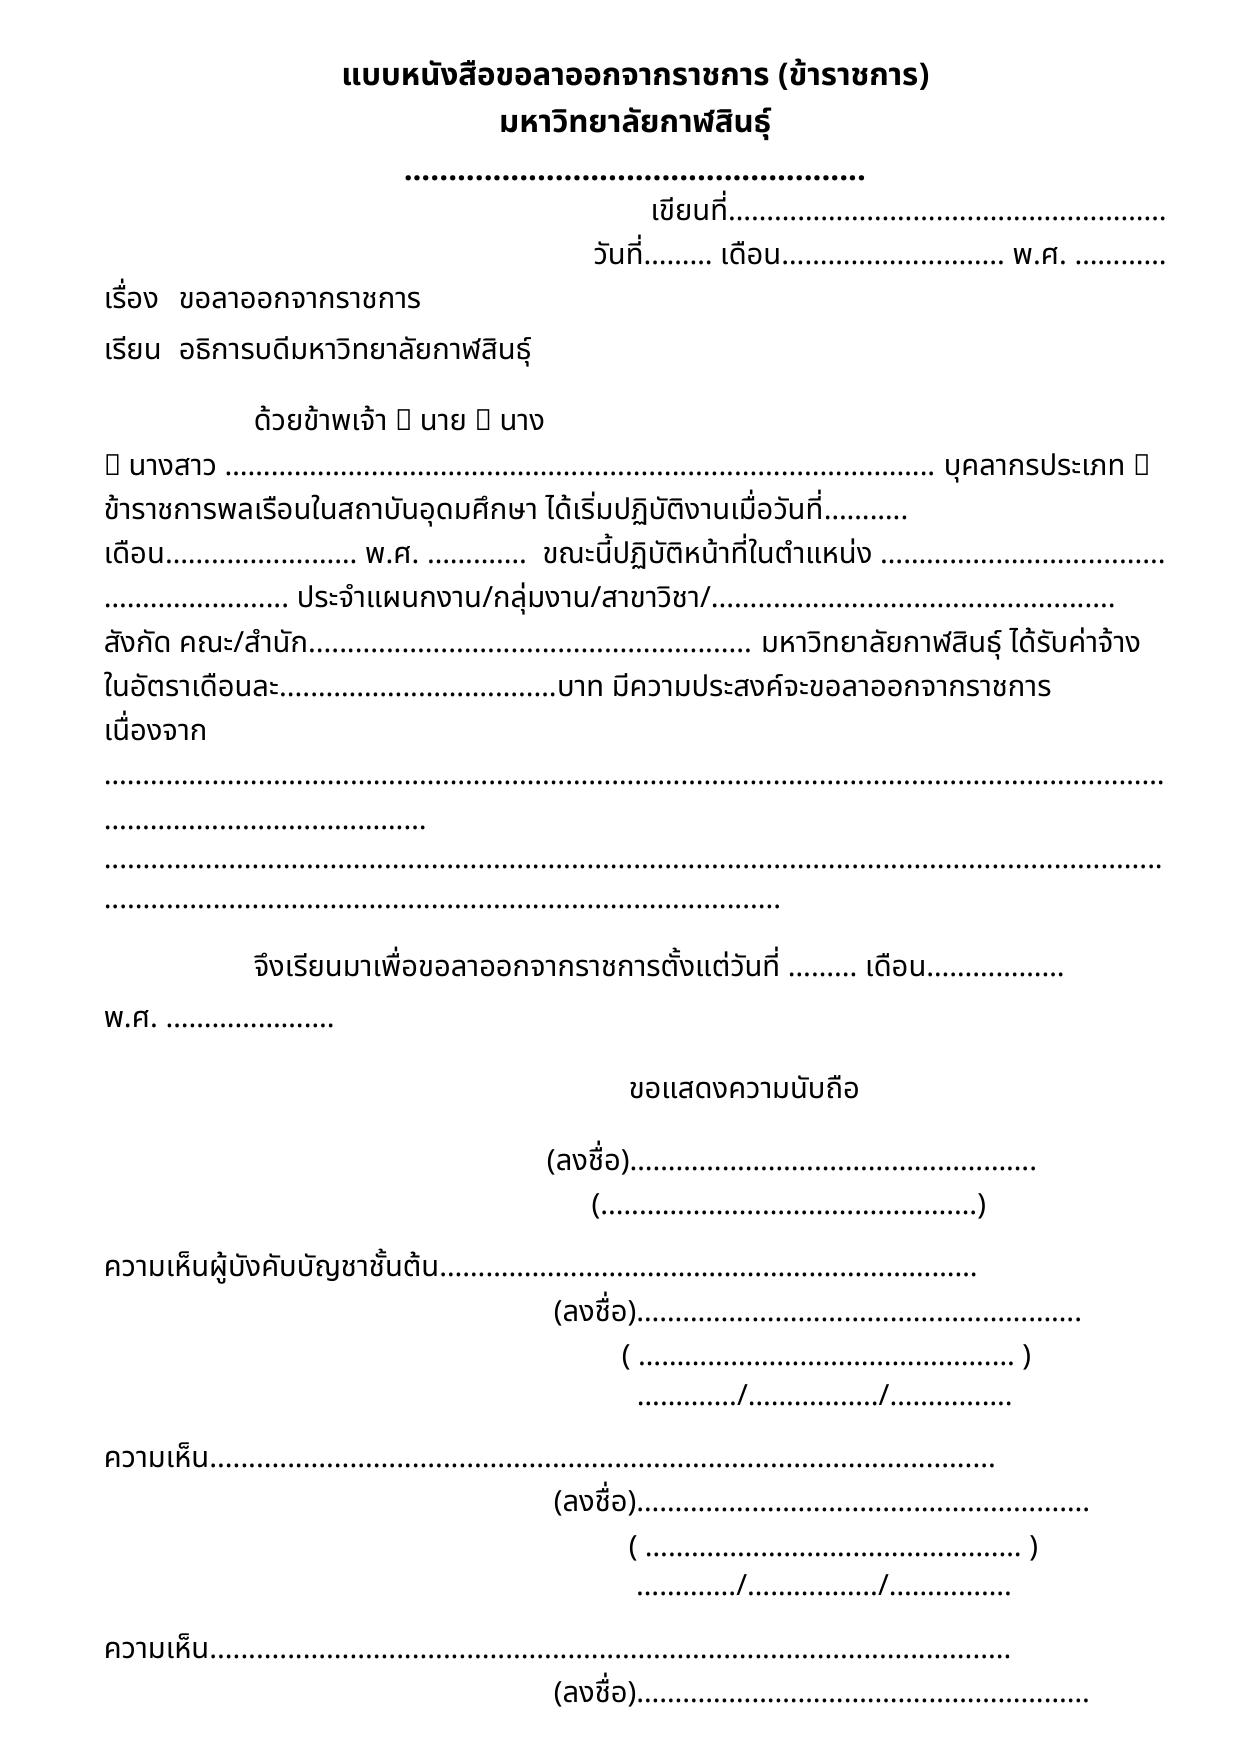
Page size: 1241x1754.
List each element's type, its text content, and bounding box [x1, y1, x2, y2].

text ............................................................................................................................................................................................................................... [103, 838, 1167, 917]
text แบบหนังสือขอลาออกจากราชการ (ข้าราชการ) [103, 9, 1167, 99]
text …………./……………../……………. [103, 1374, 1167, 1413]
text .................................................... [103, 147, 1167, 189]
text (ลงชื่อ)…………………………………………………. [103, 1290, 1167, 1334]
text วันที่……… เดือน………………...…….. พ.ศ. ………… [103, 233, 1167, 278]
text ความเห็น....................................................................................................... [103, 1627, 1167, 1671]
text (ลงชื่อ)……………………….……….………………… [103, 1671, 1167, 1715]
text ความเห็นผู้บังคับบัญชาชั้นต้น………………………………………….………………… [103, 1246, 1167, 1290]
text (ลงชื่อ)……………………….……………………. [103, 1139, 1167, 1183]
text (ลงชื่อ)………………………..……..…………………. [103, 1481, 1167, 1525]
text ( ……………………………………….… ) [103, 1334, 1167, 1374]
text ความเห็น..................................................................................................... [103, 1436, 1167, 1481]
text เรียน อธิการบดีมหาวิทยาลัยกาฬสินธุ์ [103, 328, 1167, 372]
text ขอแสดงความนับถือ [103, 1067, 1167, 1112]
text เรื่อง ขอลาออกจากราชการ [103, 278, 1167, 322]
text มหาวิทยาลัยกาฬสินธุ์ [103, 99, 1167, 147]
text เขียนที่……………………….…..…………………… [103, 189, 1167, 233]
text ด้วยข้าพเจ้า นาย นาง นางสาว ………….……………………………...............................…….…….. บุคลากรประเภท ข้าราชการพลเรือนในสถาบันอุดมศึกษา ได้เริ่มปฏิบัติงานเมื่อวันที่…….…. เดือน……..……..……… พ.ศ. ……….… ขณะนี้ปฏิบัติหน้าที่ในตำแหน่ง ………………………..........……..………....... ประจำแผนกงาน/กลุ่มงาน/สาขาวิชา/.................................................... สังกัด คณะ/สำนัก......................................................... มหาวิทยาลัยกาฬสินธุ์ ได้รับค่าจ้างในอัตราเดือนละ....…………..……….…..…บาท มีความประสงค์จะขอลาออกจากราชการเนื่องจาก…..………………………………………….……………………………………………………………………………………………………………… [103, 400, 1167, 838]
text จึงเรียนมาเพื่อขอลาออกจากราชการตั้งแต่วันที่ ……... เดือน………………พ.ศ. …………………. [103, 945, 1167, 1040]
text ( ……………………………………….… ) [103, 1525, 1167, 1564]
text (..……………….…………………….…) [103, 1183, 1167, 1223]
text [103, 1564, 1167, 1604]
